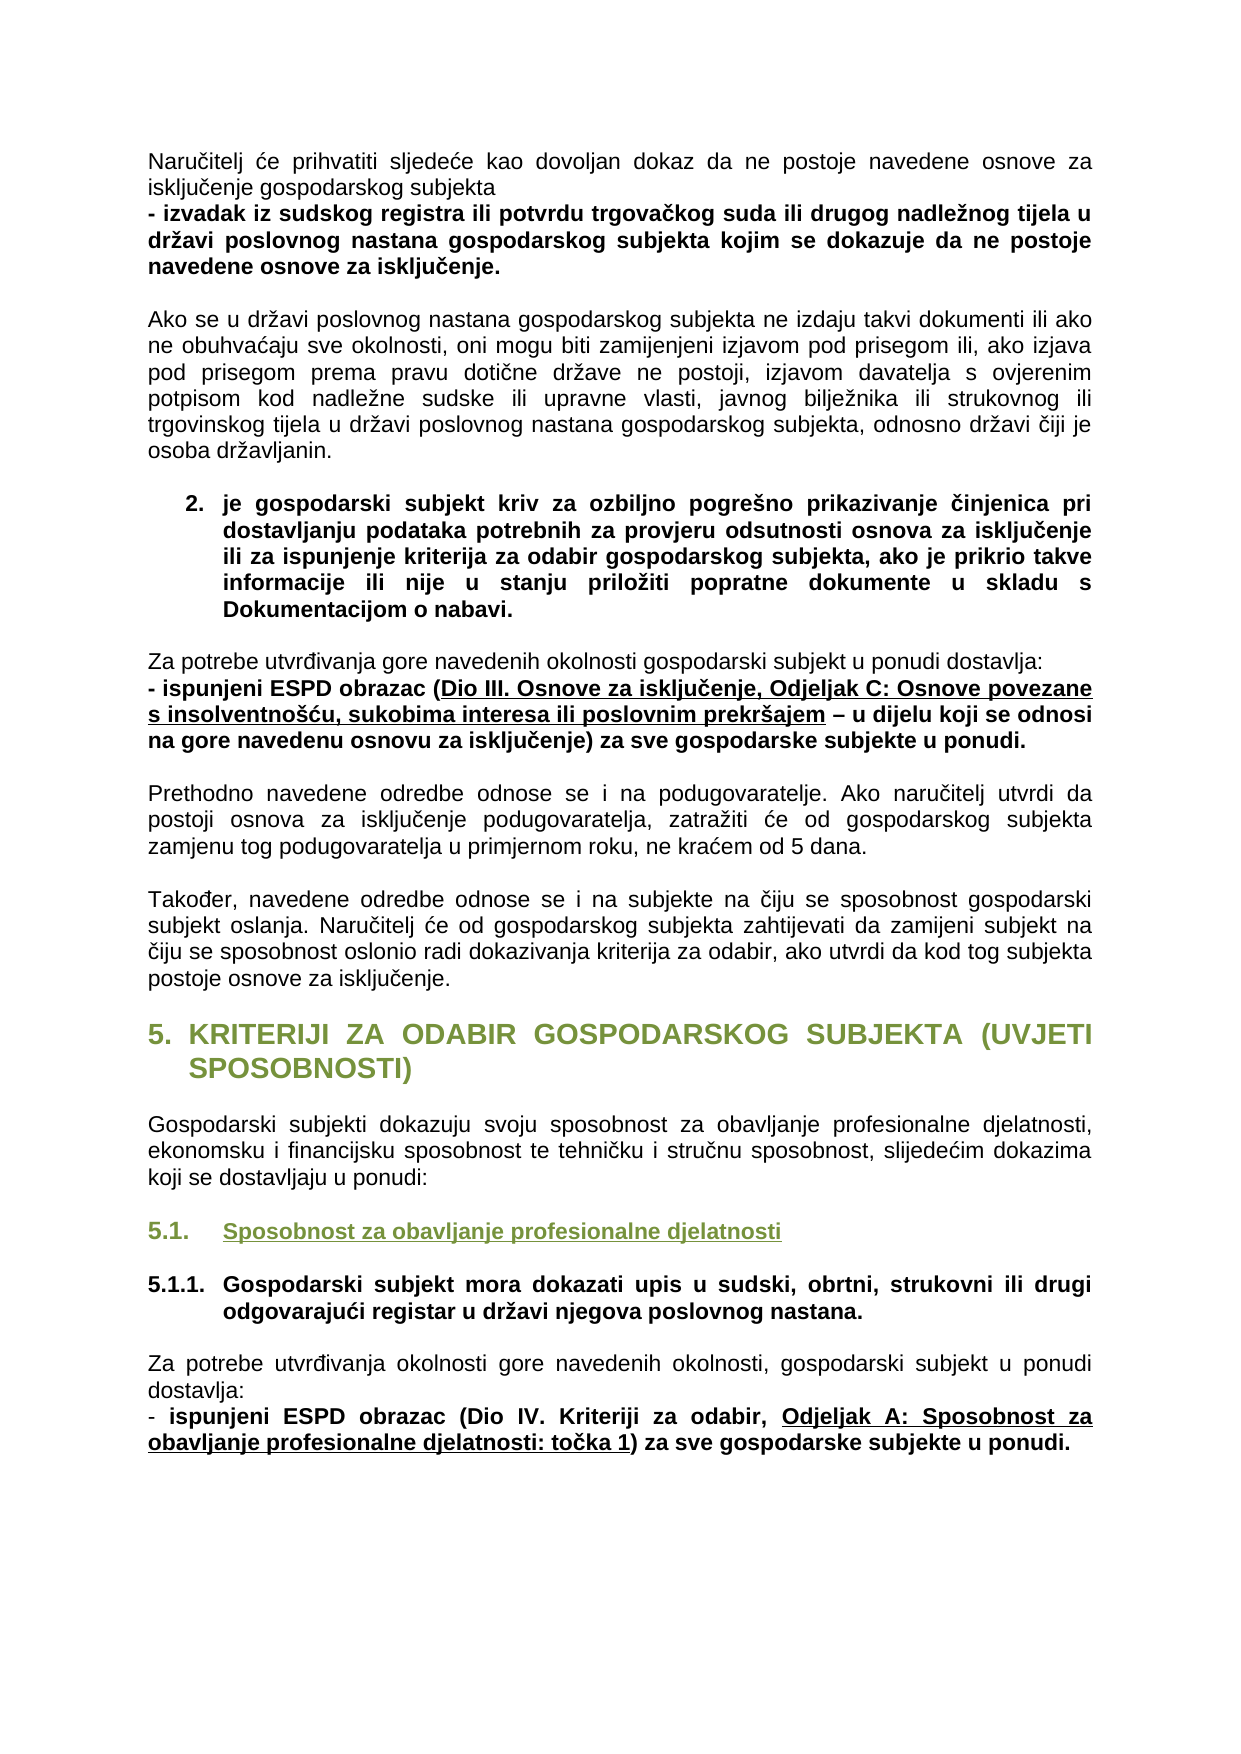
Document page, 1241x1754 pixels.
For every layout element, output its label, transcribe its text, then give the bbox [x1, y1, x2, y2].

text Gospodarski subjekti dokazuju svoju sposobnost za obavljanje profesionalne djelatnosti, ekonomsku i financijsku sposobnost te tehničku i stručnu sposobnost, slijedećim dokazima koji se dostavljaju u ponudi: [148, 1111, 1093, 1190]
text - izvadak iz sudskog registra ili potvrdu trgovačkog suda ili drugog nadležnog tijela u državi poslovnog nastana gospodarskog subjekta kojim se dokazuje da ne postoje navedene osnove za isključenje. [148, 200, 1093, 279]
list KRITERIJI ZA ODABIR GOSPODARSKOG SUBJEKTA (UVJETI SPOSOBNOSTI) [148, 1017, 1093, 1084]
list Sposobnost za obavljanje profesionalne djelatnosti [148, 1216, 1093, 1245]
text - ispunjeni ESPD obrazac (Dio III. Osnove za isključenje, Odjeljak C: Osnove povezane s insolventnošću, sukobima interesa ili poslovnim prekršajem – u dijelu koji se odnosi na gore navedenu osnovu za isključenje) za sve gospodarske subjekte u ponudi. [148, 675, 1093, 754]
text Prethodno navedene odredbe odnose se i na podugovaratelje. Ako naručitelj utvrdi da postoji osnova za isključenje podugovaratelja, zatražiti će od gospodarskog subjekta zamjenu tog podugovaratelja u primjernom roku, ne kraćem od 5 dana. [148, 780, 1093, 859]
text Naručitelj će prihvatiti sljedeće kao dovoljan dokaz da ne postoje navedene osnove za isključenje gospodarskog subjekta [148, 148, 1093, 200]
text Ako se u državi poslovnog nastana gospodarskog subjekta ne izdaju takvi dokumenti ili ako ne obuhvaćaju sve okolnosti, oni mogu biti zamijenjeni izjavom pod prisegom ili, ako izjava pod prisegom prema pravu dotične države ne postoji, izjavom davatelja s ovjerenim potpisom kod nadležne sudske ili upravne vlasti, javnog bilježnika ili strukovnog ili trgovinskog tijela u državi poslovnog nastana gospodarskog subjekta, odnosno državi čiji je osoba državljanin. [148, 306, 1093, 464]
text Za potrebe utvrđivanja okolnosti gore navedenih okolnosti, gospodarski subjekt u ponudi dostavlja: [148, 1350, 1093, 1403]
list je gospodarski subjekt kriv za ozbiljno pogrešno prikazivanje činjenica pri dostavljanju podataka potrebnih za provjeru odsutnosti osnova za isključenje ili za ispunjenje kriterija za odabir gospodarskog subjekta, ako je prikrio takve informacije ili nije u stanju priložiti popratne dokumente u skladu s Dokumentacijom o nabavi. [185, 490, 1093, 622]
list Gospodarski subjekt mora dokazati upis u sudski, obrtni, strukovni ili drugi odgovarajući registar u državi njegova poslovnog nastana. [148, 1271, 1093, 1324]
text Također, navedene odredbe odnose se i na subjekte na čiju se sposobnost gospodarski subjekt oslanja. Naručitelj će od gospodarskog subjekta zahtijevati da zamijeni subjekt na čiju se sposobnost oslonio radi dokazivanja kriterija za odabir, ako utvrdi da kod tog subjekta postoje osnove za isključenje. [148, 886, 1093, 991]
text - ispunjeni ESPD obrazac (Dio IV. Kriteriji za odabir, Odjeljak A: Sposobnost za obavljanje profesionalne djelatnosti: točka 1) za sve gospodarske subjekte u ponudi. [148, 1403, 1093, 1456]
text Za potrebe utvrđivanja gore navedenih okolnosti gospodarski subjekt u ponudi dostavlja: [148, 648, 1093, 675]
